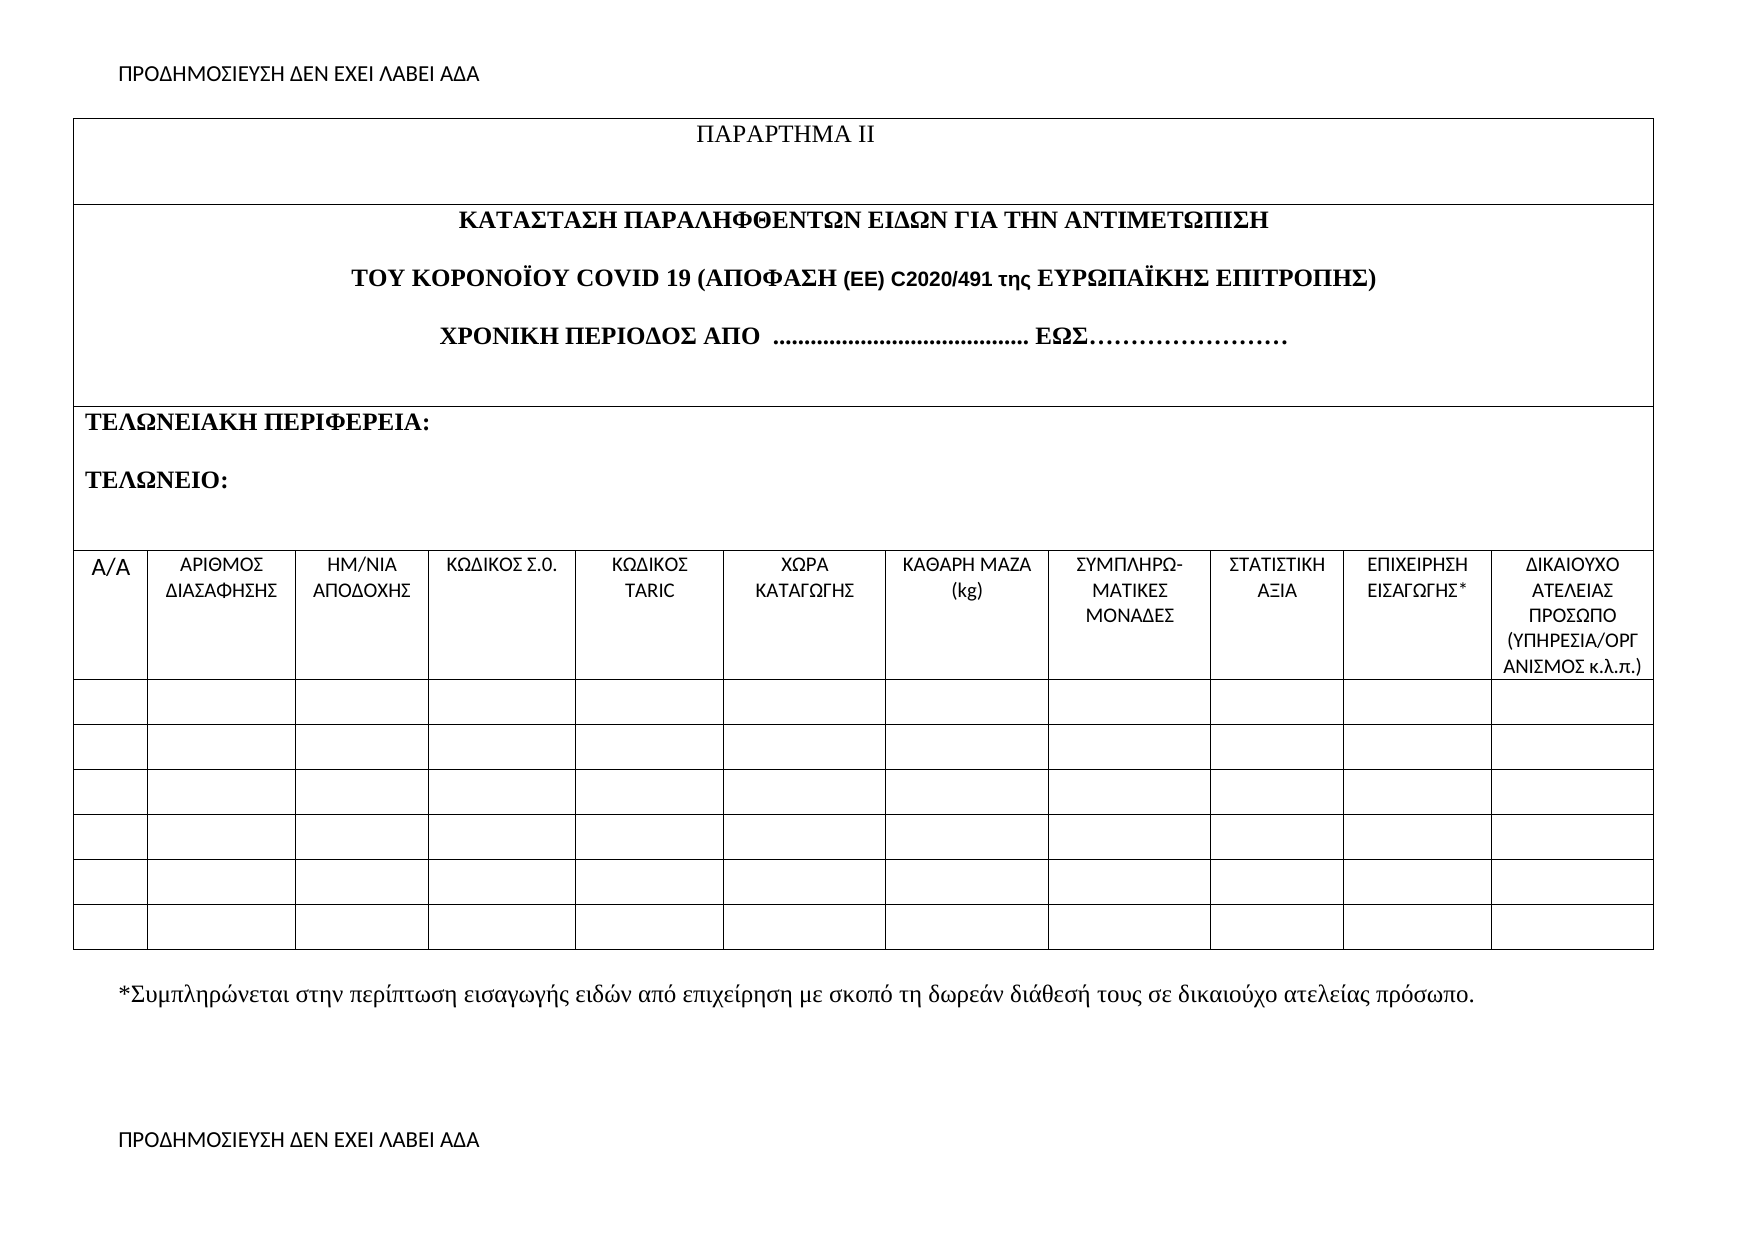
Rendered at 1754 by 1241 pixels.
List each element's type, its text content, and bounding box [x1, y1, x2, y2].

table_cell [886, 680, 1048, 723]
table_cell [148, 770, 295, 813]
table_cell [724, 770, 885, 813]
table_cell [1344, 860, 1491, 903]
table_cell [429, 905, 575, 948]
table_cell [1211, 815, 1343, 858]
table_cell [429, 680, 575, 723]
table_cell [296, 815, 428, 858]
table_cell [1049, 860, 1210, 903]
table_cell [74, 815, 147, 858]
table_cell [1492, 680, 1653, 723]
table_cell [1211, 905, 1343, 948]
table_cell [886, 815, 1048, 858]
table_cell [576, 905, 723, 948]
table_cell [148, 725, 295, 768]
table_cell [1344, 680, 1491, 723]
table_cell [724, 860, 885, 903]
table_cell [576, 770, 723, 813]
table_cell ΔΙΚΑΙΟΥΧΟ ΑΤΕΛΕΙΑΣ ΠΡΟΣΩΠΟ (ΥΠΗΡΕΣΙΑ/ΟΡΓΑΝΙΣΜΟΣ κ.λ.π.) [1492, 551, 1653, 678]
table_cell [429, 770, 575, 813]
table_cell [576, 860, 723, 903]
table_cell [1211, 725, 1343, 768]
table_cell [576, 680, 723, 723]
table_cell [74, 905, 147, 948]
table_cell ΤΕΛΩΝΕΙΑΚΗ ΠΕΡΙΦΕΡΕΙΑ: ΤΕΛΩΝΕΙΟ: [74, 407, 1653, 550]
table_cell [1344, 905, 1491, 948]
table_cell [724, 680, 885, 723]
table_cell [429, 725, 575, 768]
table_cell [148, 860, 295, 903]
table_cell [296, 680, 428, 723]
table_cell [886, 905, 1048, 948]
table_cell [74, 680, 147, 723]
table_cell ΣΥΜΠΛΗΡΩ-ΜΑΤΙΚΕΣ ΜΟΝΑΔΕΣ [1049, 551, 1210, 678]
table_cell ΚΩΔΙΚΟΣ TARIC [576, 551, 723, 678]
table_cell ΚΑΘΑΡΗ ΜΑΖΑ (kg) [886, 551, 1048, 678]
table_cell [1492, 770, 1653, 813]
table_cell [1049, 905, 1210, 948]
table_cell [1049, 725, 1210, 768]
table_cell [1344, 725, 1491, 768]
table_cell [1492, 815, 1653, 858]
table_cell [74, 725, 147, 768]
table_cell ΧΩΡΑ ΚΑΤΑΓΩΓΗΣ [724, 551, 885, 678]
table_cell [296, 725, 428, 768]
table_cell [296, 860, 428, 903]
table_cell ΚΑΤΑΣΤΑΣΗ ΠΑΡΑΛΗΦΘΕΝΤΩΝ ΕΙΔΩΝ ΓΙΑ ΤΗΝ ΑΝΤΙΜΕΤΩΠΙΣΗ ΤΟΥ ΚΟΡΟΝΟΪΟΥ COVID 19 (ΑΠΟΦΑΣΗ (ΕΕ) C2020/491 της ΕΥΡΩΠΑΪΚΗΣ ΕΠΙΤΡΟΠΗΣ) ΧΡΟΝΙΚΗ ΠΕΡΙΟΔΟΣ ΑΠO ......................................... ΕΩΣ…………………… [74, 205, 1653, 406]
table_header ΠΑΡΑΡΤΗΜΑ ΙΙ [74, 119, 1653, 204]
table_cell [886, 770, 1048, 813]
table_cell AΡΙΘΜΟΣ ΔΙΑΣΑΦΗΣΗΣ [148, 551, 295, 678]
table_cell [724, 725, 885, 768]
table_cell [1492, 860, 1653, 903]
table_cell [1492, 725, 1653, 768]
table_cell [429, 815, 575, 858]
table_cell [74, 770, 147, 813]
table_cell [1344, 815, 1491, 858]
table_cell [886, 725, 1048, 768]
table_cell [429, 860, 575, 903]
table_cell [1211, 770, 1343, 813]
table_cell [886, 860, 1048, 903]
table_cell [148, 815, 295, 858]
table_cell [148, 905, 295, 948]
table_cell ΚΩΔΙΚΟΣ Σ.0. [429, 551, 575, 678]
table_cell [724, 905, 885, 948]
table_cell [1211, 680, 1343, 723]
table_cell [1492, 905, 1653, 948]
table_cell [1049, 770, 1210, 813]
table_cell [1049, 815, 1210, 858]
table_cell ΣΤΑΤΙΣΤΙΚΗ ΑΞΙΑ [1211, 551, 1343, 678]
table_cell [296, 905, 428, 948]
table_cell ΗΜ/ΝΙΑ ΑΠΟΔΟΧΗΣ [296, 551, 428, 678]
table_cell [296, 770, 428, 813]
table_cell [724, 815, 885, 858]
table_cell [576, 725, 723, 768]
text *Συμπληρώνεται στην περίπτωση εισαγωγής ειδών από επιχείρηση με σκοπό τη δωρεάν διάθεσή τους σε δικαιούχο ατελείας πρόσωπο. [118, 979, 1591, 1007]
table_cell A/A [74, 551, 147, 678]
table_cell [1049, 680, 1210, 723]
table_cell [576, 815, 723, 858]
table_cell [1344, 770, 1491, 813]
table_cell [74, 860, 147, 903]
table_cell ΕΠΙΧΕIΡΗΣΗ ΕΙΣΑΓΩΓΗΣ* [1344, 551, 1491, 678]
table_cell [1211, 860, 1343, 903]
table_cell [148, 680, 295, 723]
